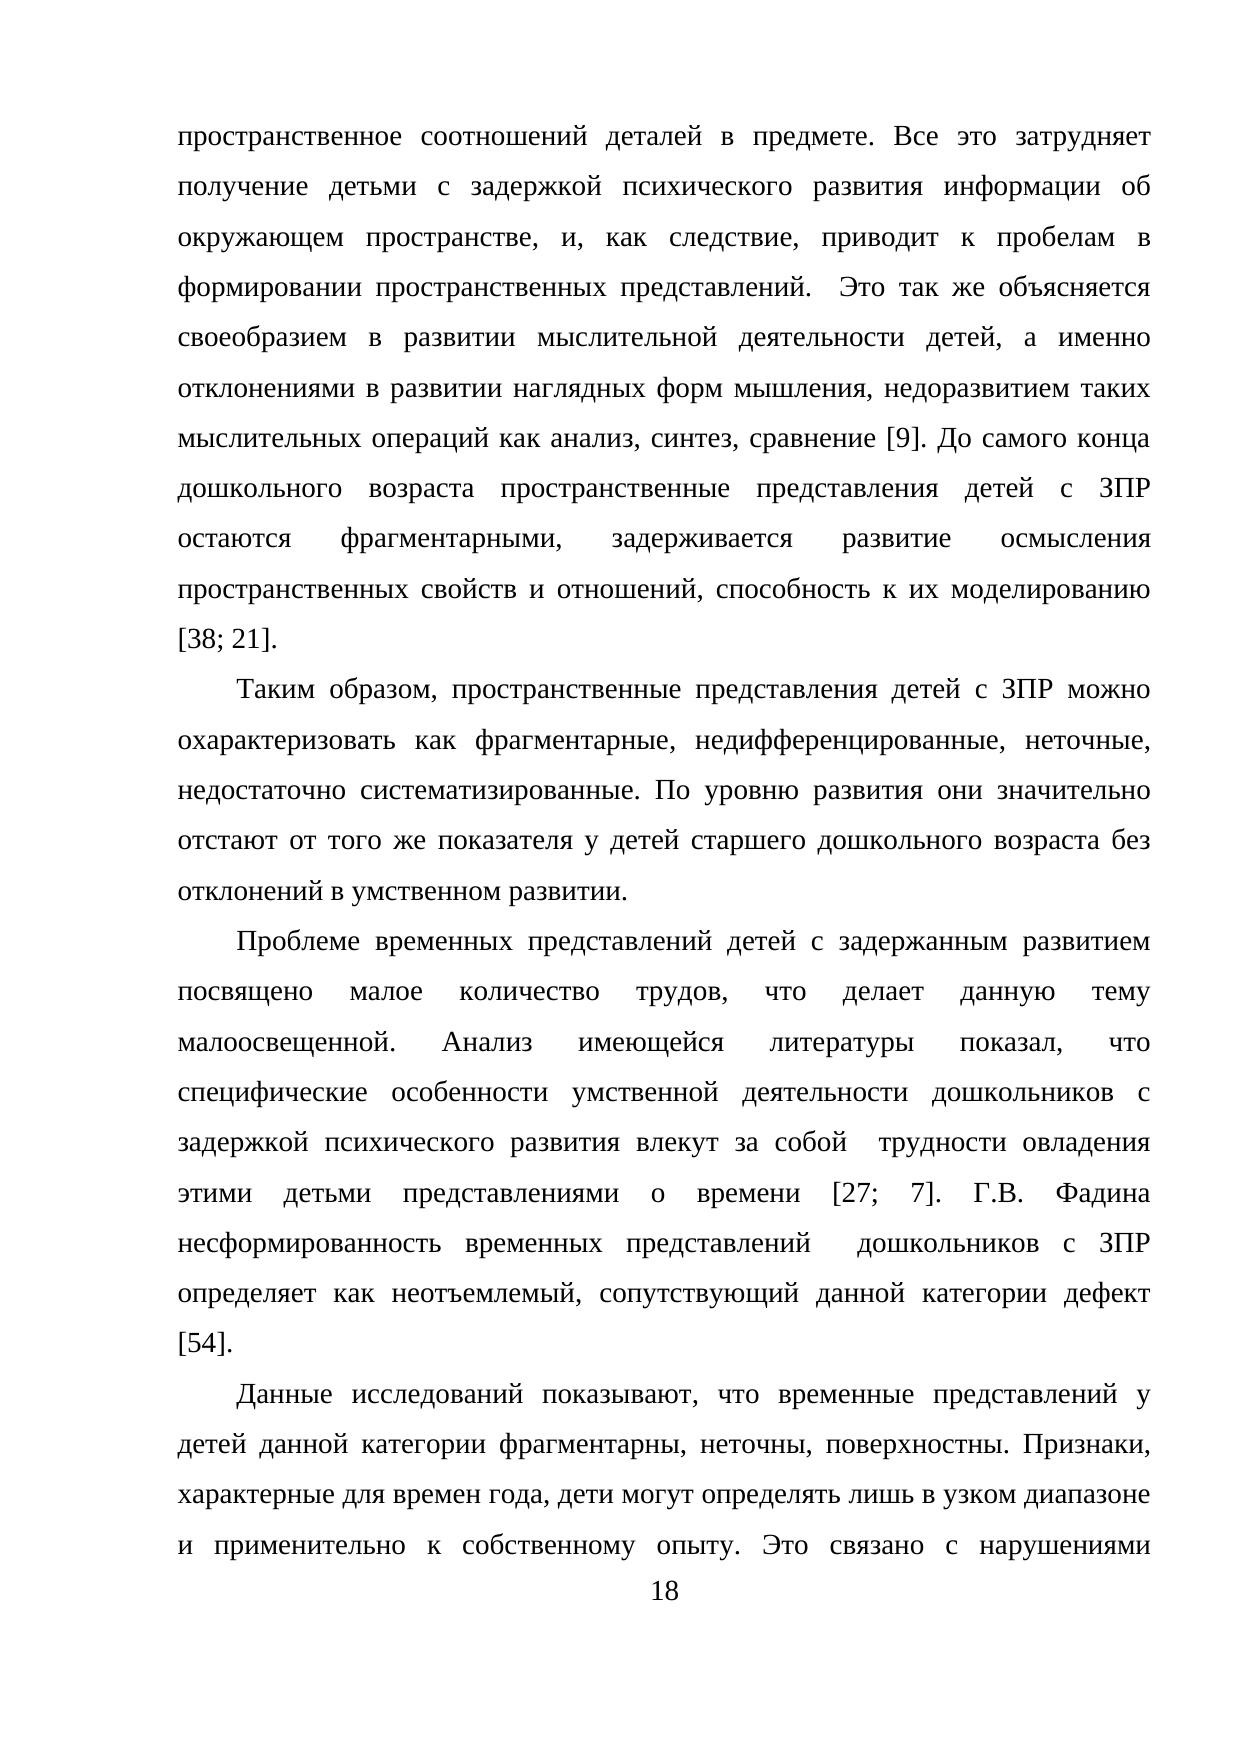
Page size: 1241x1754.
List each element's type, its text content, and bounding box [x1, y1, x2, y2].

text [177, 118, 1152, 655]
text Таким образом, пространственные представления детей с ЗПР можно охарактеризовать как фрагментарные, недифференцированные, неточные, недостаточно систематизированные. По уровню развития они значительно отстают от того же показателя у детей старшего дошкольного возраста без отклонений в умственном развитии. [177, 672, 1152, 906]
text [177, 1376, 1152, 1560]
text Проблеме временных представлений детей с задержанным развитием посвящено малое количество трудов, что делает данную тему малоосвещенной. Анализ имеющейся литературы показал, что специфические особенности умственной деятельности дошкольников с задержкой психического развития влекут за собой трудности овладения этими детьми представлениями о времени [27; 7]. Г.В. Фадина несформированность временных представлений дошкольников с ЗПР определяет как неотъемлемый, сопутствующий данной категории дефект [54]. [177, 923, 1152, 1359]
